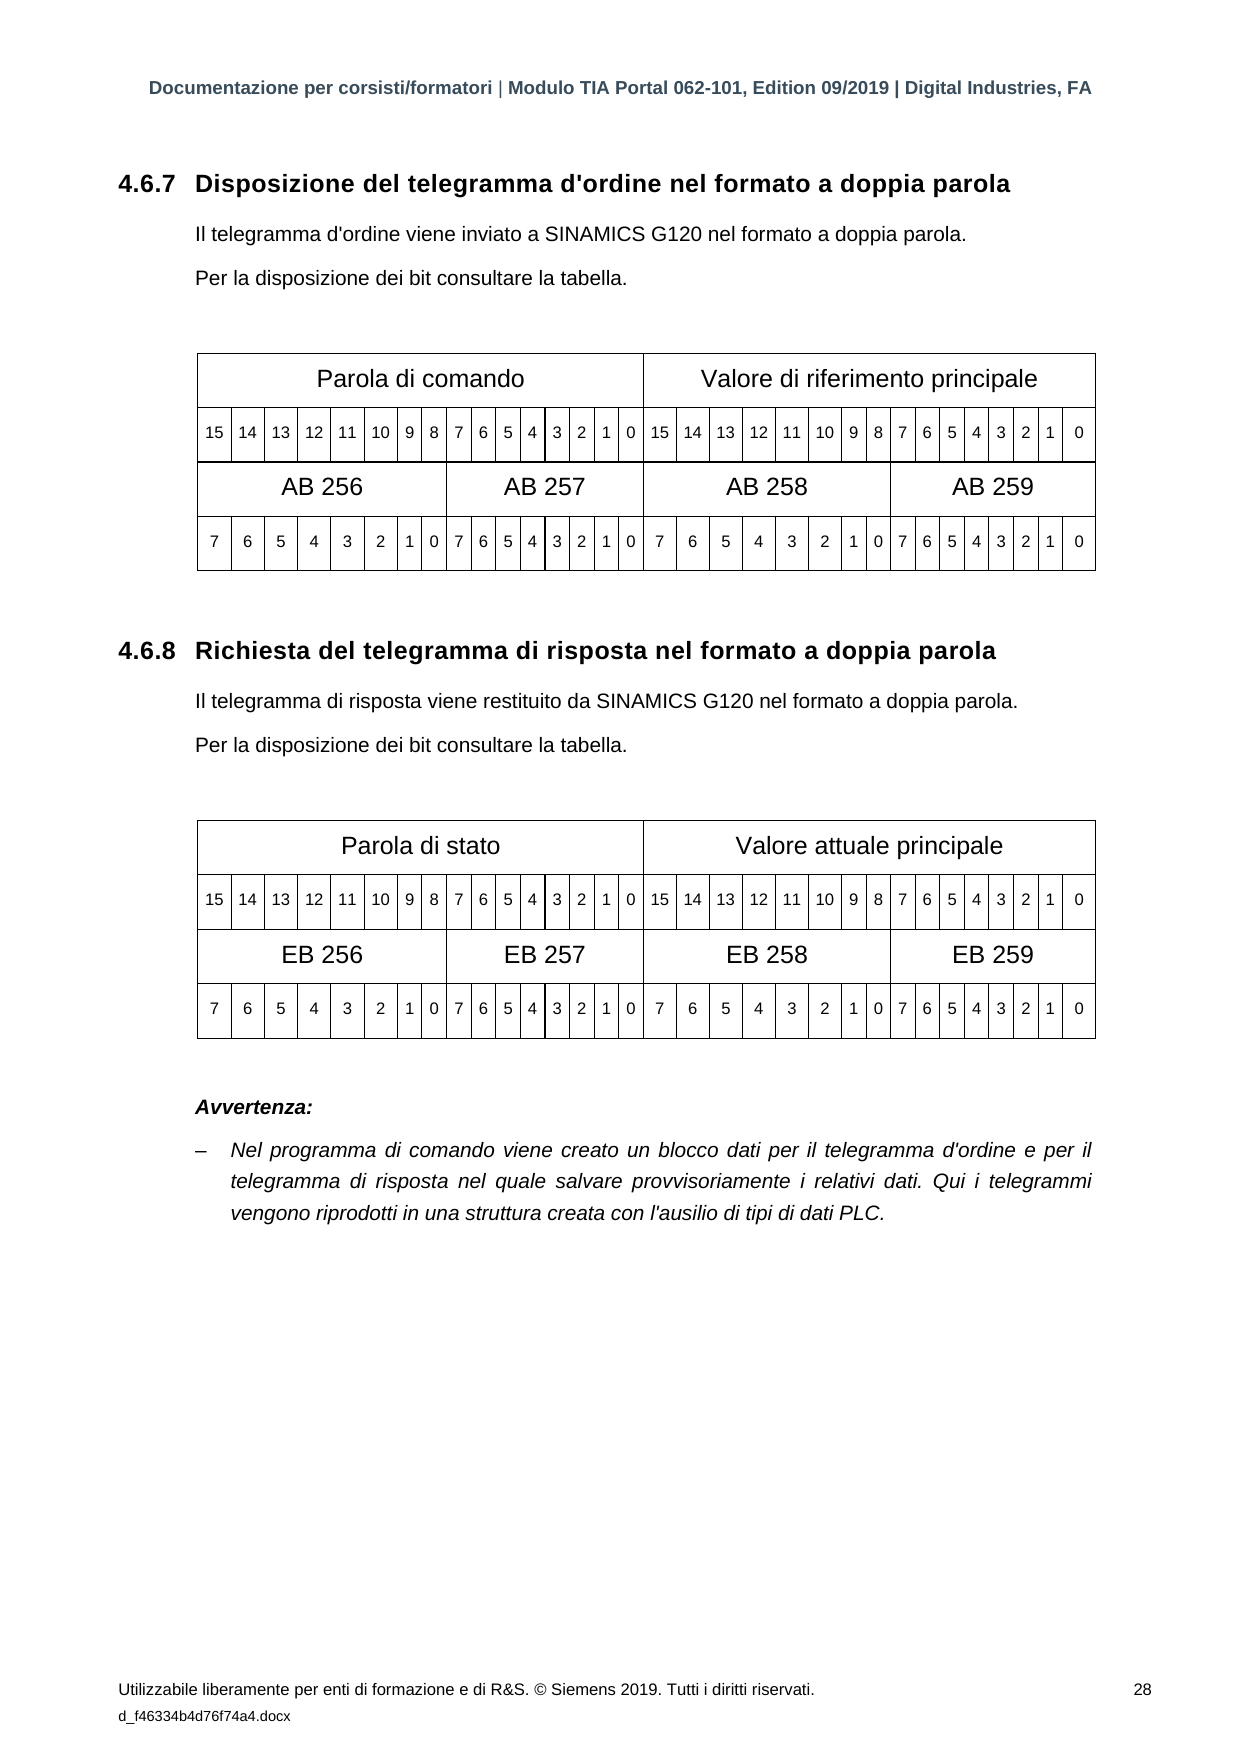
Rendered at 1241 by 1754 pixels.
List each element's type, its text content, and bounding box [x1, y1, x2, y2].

list Nel programma di comando viene creato un blocco dati per il telegramma d'ordine e per il telegramma di risposta nel quale salvare provvisoriamente i relativi dati. Qui i telegrammi vengono riprodotti in una struttura creata con l'ausilio di tipi di dati PLC. [195, 1138, 1092, 1224]
table_cell 12 [298, 875, 330, 929]
table_cell 0 [422, 984, 446, 1037]
table_cell 0 [1063, 984, 1095, 1037]
table_cell 3 [546, 984, 569, 1037]
table_cell 3 [776, 517, 808, 570]
table_cell 3 [989, 408, 1013, 461]
table_cell 5 [265, 517, 297, 570]
table_cell 1 [595, 517, 618, 570]
table_cell 7 [198, 984, 231, 1037]
table_cell 5 [940, 517, 964, 570]
table_cell 11 [331, 875, 364, 929]
table_cell 11 [331, 408, 364, 461]
table_cell 9 [842, 408, 866, 461]
table_cell 14 [677, 875, 709, 929]
table_cell 2 [570, 408, 594, 461]
table_header Valore di riferimento principale [644, 354, 1095, 407]
table_cell 4 [521, 408, 544, 461]
text Il telegramma d'ordine viene inviato a SINAMICS G120 nel formato a doppia parola. [195, 222, 1092, 246]
table_cell 7 [447, 875, 471, 929]
table_cell 5 [940, 984, 964, 1037]
table_cell 5 [710, 984, 742, 1037]
table_cell 5 [496, 408, 520, 461]
table_cell 2 [365, 984, 397, 1037]
table_cell 6 [916, 408, 939, 461]
table_cell 14 [232, 875, 264, 929]
table_cell 6 [677, 517, 709, 570]
table_cell 15 [198, 408, 231, 461]
table_cell 1 [595, 984, 618, 1037]
table_cell EB 258 [644, 930, 890, 983]
table_cell 10 [365, 875, 397, 929]
table_cell 6 [232, 984, 264, 1037]
table_cell 12 [743, 408, 775, 461]
table_cell 2 [1014, 875, 1038, 929]
table_cell 1 [1039, 408, 1062, 461]
table_cell 8 [422, 875, 446, 929]
table_cell 9 [398, 875, 421, 929]
table_cell 2 [809, 984, 841, 1037]
table_cell 14 [677, 408, 709, 461]
table_cell 4 [521, 875, 544, 929]
table_cell 6 [916, 875, 939, 929]
table_cell 15 [644, 875, 676, 929]
table_cell 1 [398, 517, 421, 570]
table_cell 0 [619, 408, 643, 461]
table_cell 2 [1014, 408, 1038, 461]
table_cell 10 [809, 875, 841, 929]
table_cell 2 [809, 517, 841, 570]
subtitle Richiesta del telegramma di risposta nel formato a doppia parola [118, 636, 1092, 664]
table_cell 13 [265, 875, 297, 929]
table_cell 7 [644, 984, 676, 1037]
table_cell AB 257 [447, 463, 643, 516]
table_cell 1 [1039, 517, 1062, 570]
table_cell 7 [447, 408, 471, 461]
table_cell 7 [644, 517, 676, 570]
table_cell 1 [842, 517, 866, 570]
table_cell 4 [965, 875, 988, 929]
table_cell 7 [891, 875, 915, 929]
table_cell 4 [965, 984, 988, 1037]
table_cell 4 [298, 517, 330, 570]
table_cell 3 [331, 984, 364, 1037]
text Per la disposizione dei bit consultare la tabella. [195, 265, 1092, 289]
table_cell 3 [546, 408, 569, 461]
table_cell AB 258 [644, 463, 890, 516]
table_cell 5 [496, 875, 520, 929]
table_cell 7 [447, 517, 471, 570]
table_cell 6 [232, 517, 264, 570]
table_cell 6 [916, 984, 939, 1037]
table_header Parola di stato [198, 821, 643, 874]
table_cell 10 [809, 408, 841, 461]
table_cell 13 [265, 408, 297, 461]
table_cell 2 [1014, 517, 1038, 570]
table_cell 0 [867, 984, 890, 1037]
table_cell 3 [546, 517, 569, 570]
table_cell 6 [916, 517, 939, 570]
table_cell 5 [710, 517, 742, 570]
table_cell 8 [867, 408, 890, 461]
table_cell 2 [570, 875, 594, 929]
table_cell 3 [989, 984, 1013, 1037]
table_cell 5 [940, 408, 964, 461]
subtitle Disposizione del telegramma d'ordine nel formato a doppia parola [118, 168, 1092, 197]
table_cell 3 [989, 875, 1013, 929]
table_cell 7 [891, 984, 915, 1037]
table_cell 3 [331, 517, 364, 570]
table_cell 5 [940, 875, 964, 929]
text Avvertenza: [195, 1094, 1092, 1118]
table_cell 9 [398, 408, 421, 461]
table_cell 10 [365, 408, 397, 461]
table_cell 12 [298, 408, 330, 461]
table_cell 4 [965, 517, 988, 570]
table_cell 0 [422, 517, 446, 570]
table_cell 3 [546, 875, 569, 929]
table_header Valore attuale principale [644, 821, 1095, 874]
table_cell 6 [472, 517, 495, 570]
table_cell 5 [496, 984, 520, 1037]
table_cell 4 [521, 517, 544, 570]
table_cell 0 [1063, 408, 1095, 461]
table_header Parola di comando [198, 354, 643, 407]
table_cell 0 [619, 984, 643, 1037]
table_cell 14 [232, 408, 264, 461]
table_cell 7 [891, 408, 915, 461]
table_cell 7 [198, 517, 231, 570]
table_cell 0 [1063, 875, 1095, 929]
text Il telegramma di risposta viene restituito da SINAMICS G120 nel formato a doppia parola. [195, 689, 1092, 713]
table_cell 2 [365, 517, 397, 570]
table_cell 8 [867, 875, 890, 929]
table_cell 3 [989, 517, 1013, 570]
table_cell 0 [619, 875, 643, 929]
table_cell 4 [965, 408, 988, 461]
table_cell EB 257 [447, 930, 643, 983]
table_cell 0 [619, 517, 643, 570]
table_cell 1 [1039, 984, 1062, 1037]
table_cell 13 [710, 875, 742, 929]
table_cell 7 [891, 517, 915, 570]
table_cell AB 259 [891, 463, 1095, 516]
table_cell 5 [496, 517, 520, 570]
table_cell 1 [842, 984, 866, 1037]
table_cell 7 [447, 984, 471, 1037]
table_cell 2 [570, 517, 594, 570]
table_cell 9 [842, 875, 866, 929]
table_cell 6 [472, 875, 495, 929]
table_cell 8 [422, 408, 446, 461]
table_cell 1 [398, 984, 421, 1037]
table_cell EB 259 [891, 930, 1095, 983]
table_cell 3 [776, 984, 808, 1037]
table_cell 0 [1063, 517, 1095, 570]
table_cell 4 [743, 984, 775, 1037]
table_cell 11 [776, 408, 808, 461]
table_cell 4 [521, 984, 544, 1037]
table_cell 2 [570, 984, 594, 1037]
table_cell 4 [743, 517, 775, 570]
table_cell 1 [595, 875, 618, 929]
table_cell 6 [472, 408, 495, 461]
table_cell AB 256 [198, 463, 446, 516]
table_cell 6 [472, 984, 495, 1037]
table_cell 4 [298, 984, 330, 1037]
table_cell 0 [867, 517, 890, 570]
table_cell 5 [265, 984, 297, 1037]
table_cell 2 [1014, 984, 1038, 1037]
table_cell 1 [595, 408, 618, 461]
table_cell 6 [677, 984, 709, 1037]
table_cell 11 [776, 875, 808, 929]
table_cell 13 [710, 408, 742, 461]
table_cell EB 256 [198, 930, 446, 983]
table_cell 15 [198, 875, 231, 929]
table_cell 12 [743, 875, 775, 929]
table_cell 15 [644, 408, 676, 461]
table_cell 1 [1039, 875, 1062, 929]
text Per la disposizione dei bit consultare la tabella. [195, 733, 1092, 757]
